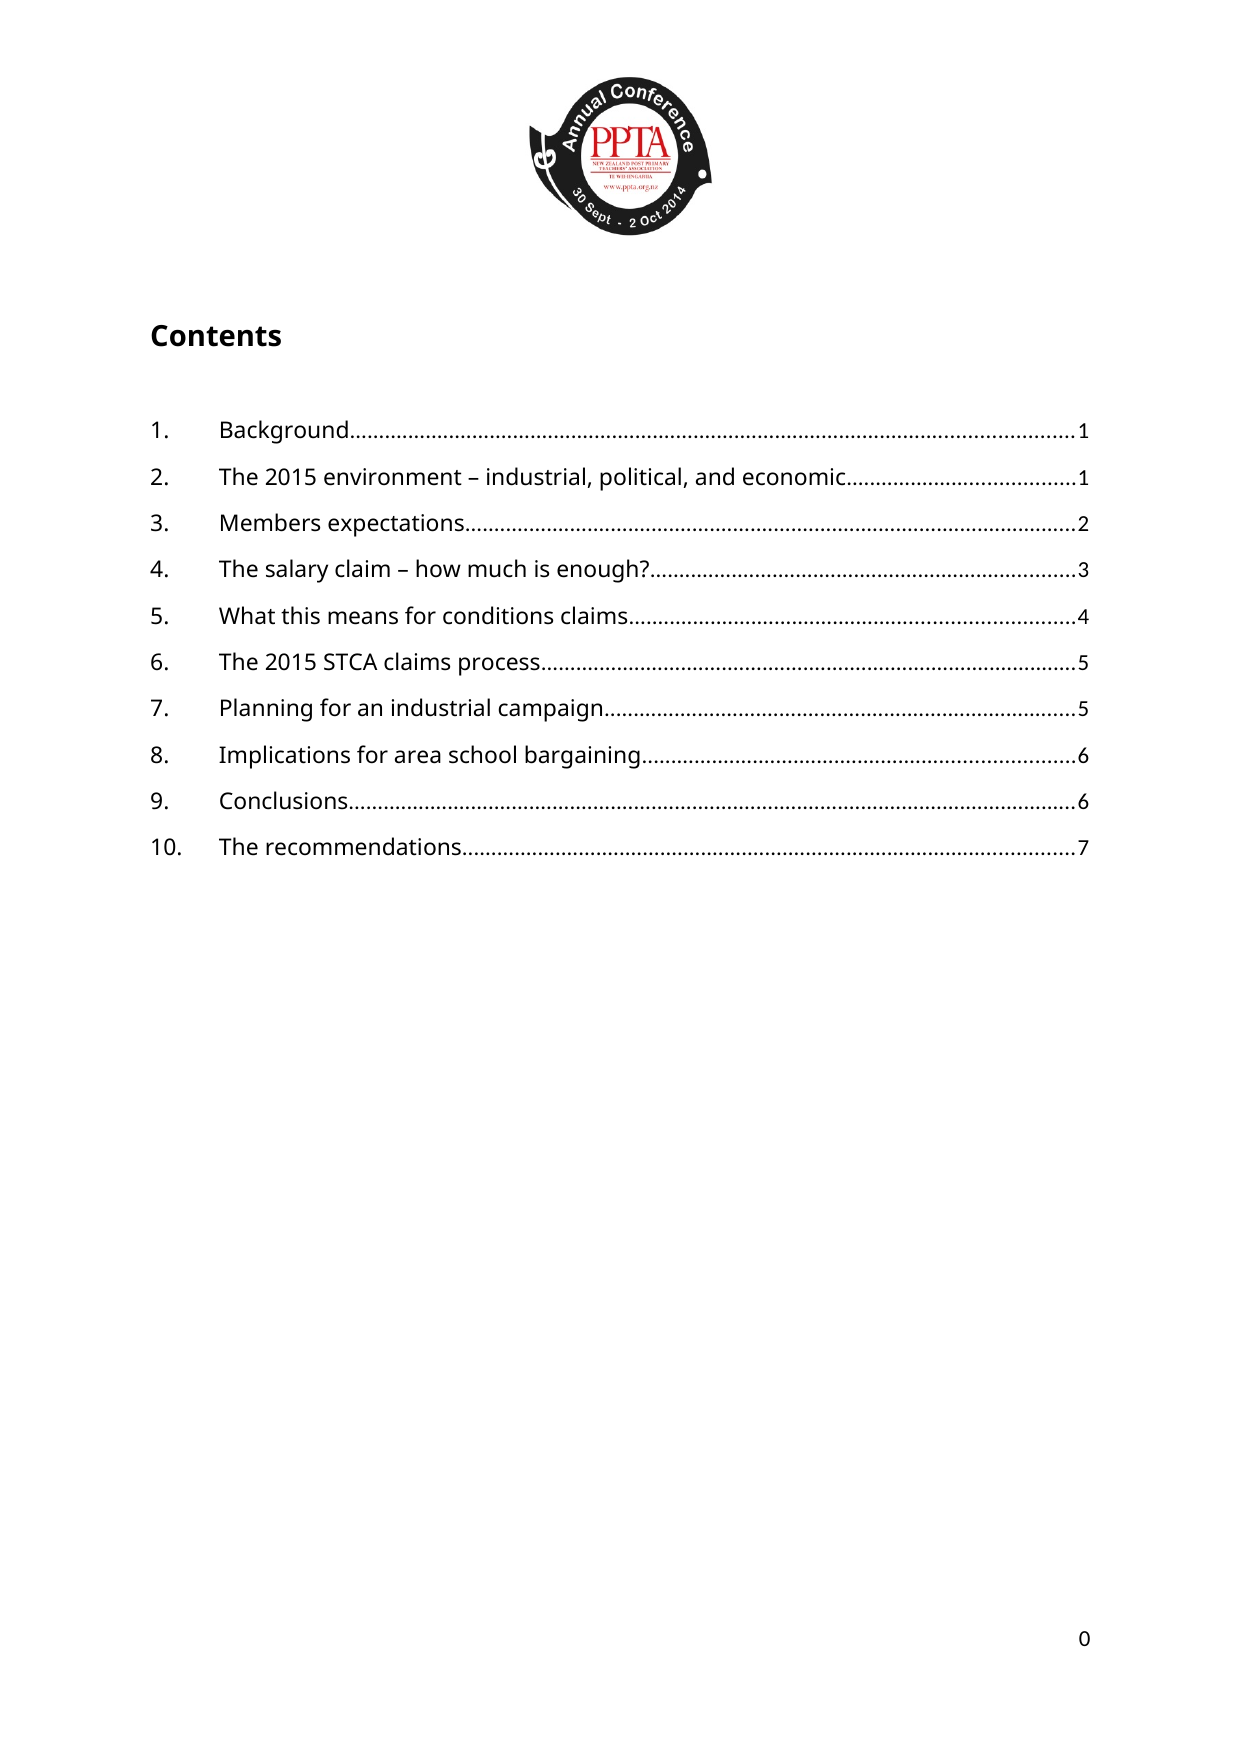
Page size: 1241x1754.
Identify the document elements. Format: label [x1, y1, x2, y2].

picture [525, 73, 715, 238]
